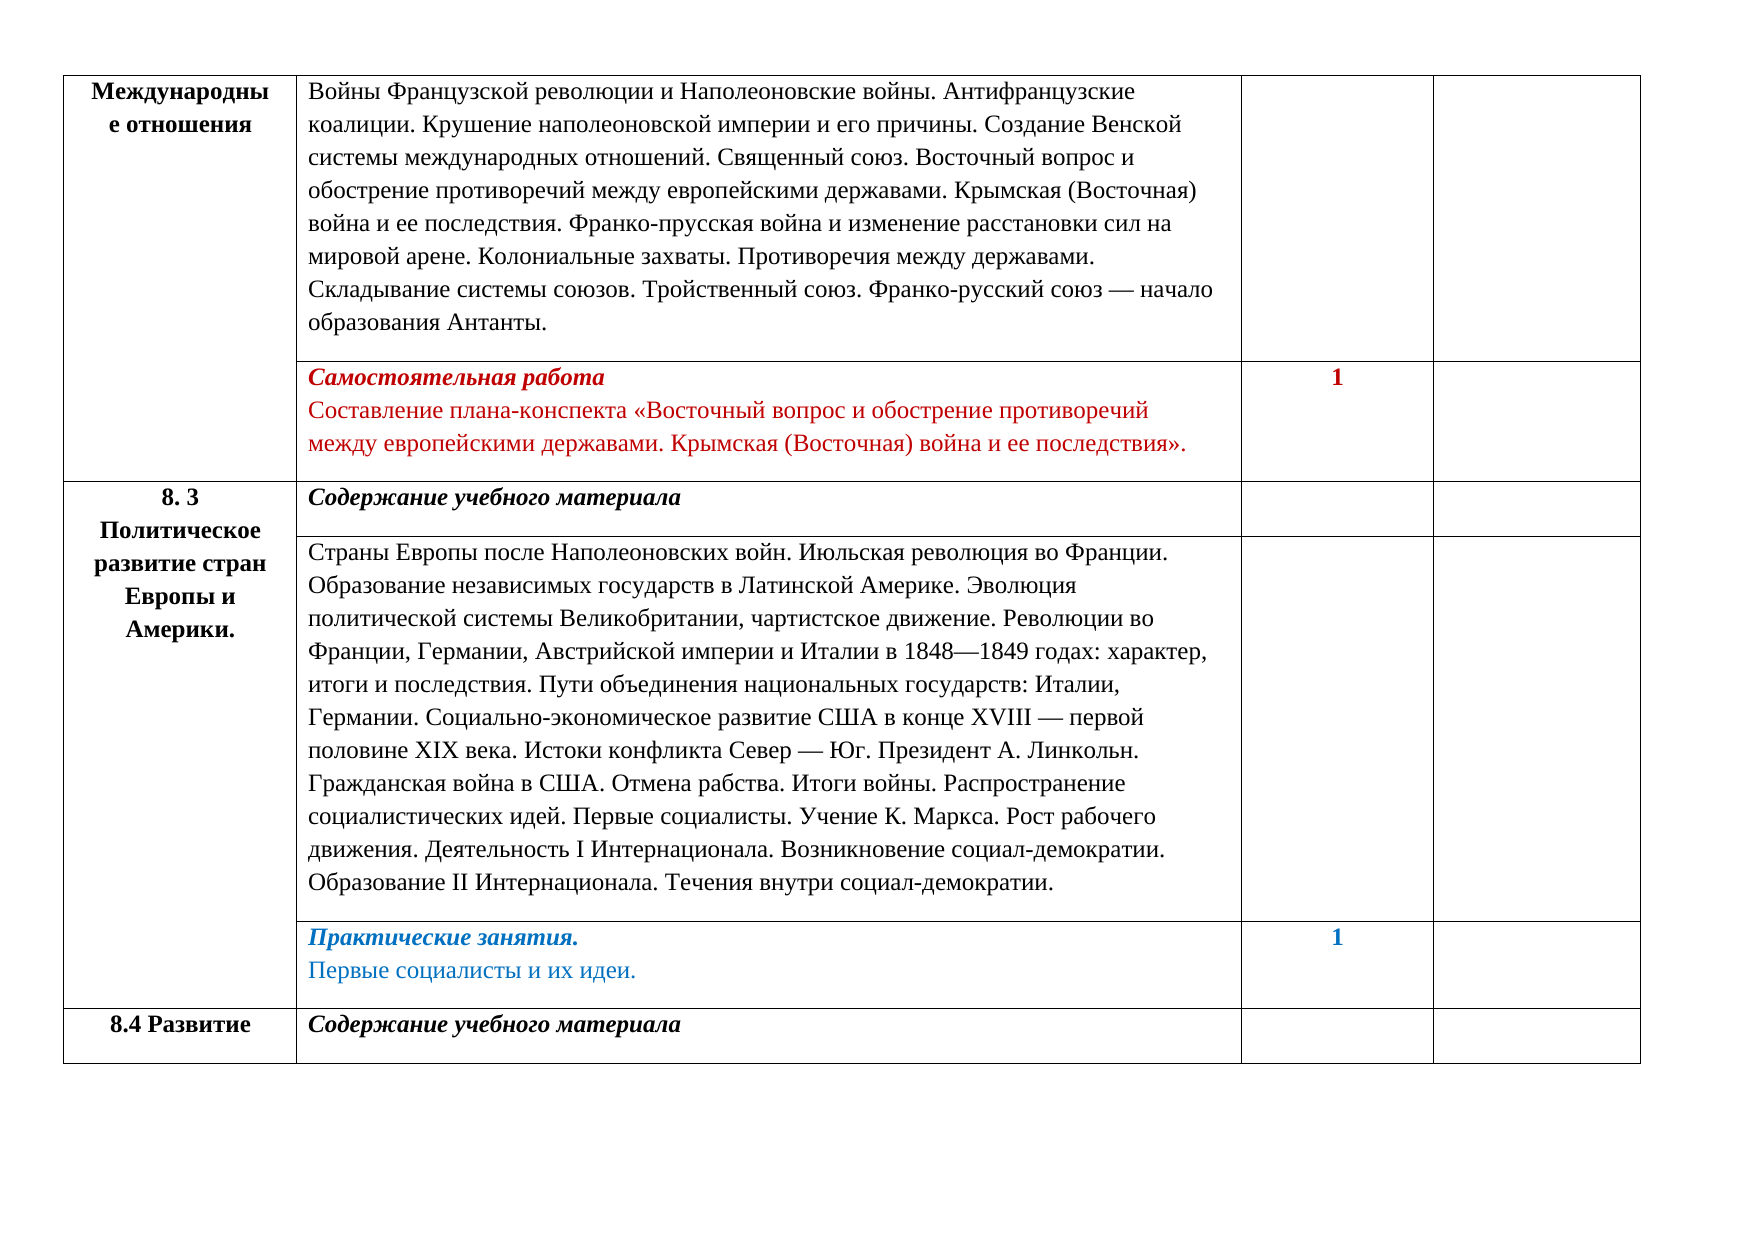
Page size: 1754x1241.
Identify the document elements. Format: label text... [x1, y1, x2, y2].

table_cell Войны Французской революции и Наполеоновские войны. Антифранцузские коалиции. Крушение наполеоновской империи и его причины. Создание Венской системы международных отношений. Священный союз. Восточный вопрос и обострение противоречий между европейскими державами. Крымская (Восточная) война и ее последствия. Франко-прусская война и изменение расстановки сил на мировой арене. Колониальные захваты. Противоречия между державами. Складывание системы союзов. Тройственный союз. Франко-русский союз — начало образования Антанты. [297, 76, 1241, 361]
table_cell [1434, 76, 1640, 361]
table_cell [1242, 76, 1433, 361]
table_cell [1242, 482, 1433, 536]
table_cell Практические занятия. Первые социалисты и их идеи. [297, 922, 1241, 1008]
table_cell [1242, 1009, 1433, 1063]
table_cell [64, 76, 296, 481]
table_cell Содержание учебного материала [297, 482, 1241, 536]
table_cell [1434, 922, 1640, 1008]
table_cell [64, 1009, 296, 1063]
table_cell Самостоятельная работа Составление плана-конспекта «Восточный вопрос и обострение противоречий между европейскими державами. Крымская (Восточная) война и ее последствия». [297, 362, 1241, 481]
table_cell 8. 3 Политическое развитие стран Европы и Америки. [64, 482, 296, 1008]
table_cell [1434, 482, 1640, 536]
table_cell 1 [1242, 362, 1433, 481]
table_cell 1 [1242, 922, 1433, 1008]
table_cell [1434, 537, 1640, 921]
table_cell [1242, 537, 1433, 921]
table_cell Содержание учебного материала [297, 1009, 1241, 1063]
table_cell [1434, 362, 1640, 481]
table_cell [1434, 1009, 1640, 1063]
table_cell Страны Европы после Наполеоновских войн. Июльская революция во Франции. Образование независимых государств в Латинской Америке. Эволюция политической системы Великобритании, чартистское движение. Революции во Франции, Германии, Австрийской империи и Италии в 1848—1849 годах: характер, итоги и последствия. Пути объединения национальных государств: Италии, Германии. Социально-экономическое развитие США в конце XVIII — первой половине XIX века. Истоки конфликта Север — Юг. Президент А. Линкольн. Гражданская война в США. Отмена рабства. Итоги войны. Распространение социалистических идей. Первые социалисты. Учение К. Маркса. Рост рабочего движения. Деятельность I Интернационала. Возникновение социал-демократии. Образование II Интернационала. Течения внутри социал-демократии. [297, 537, 1241, 921]
